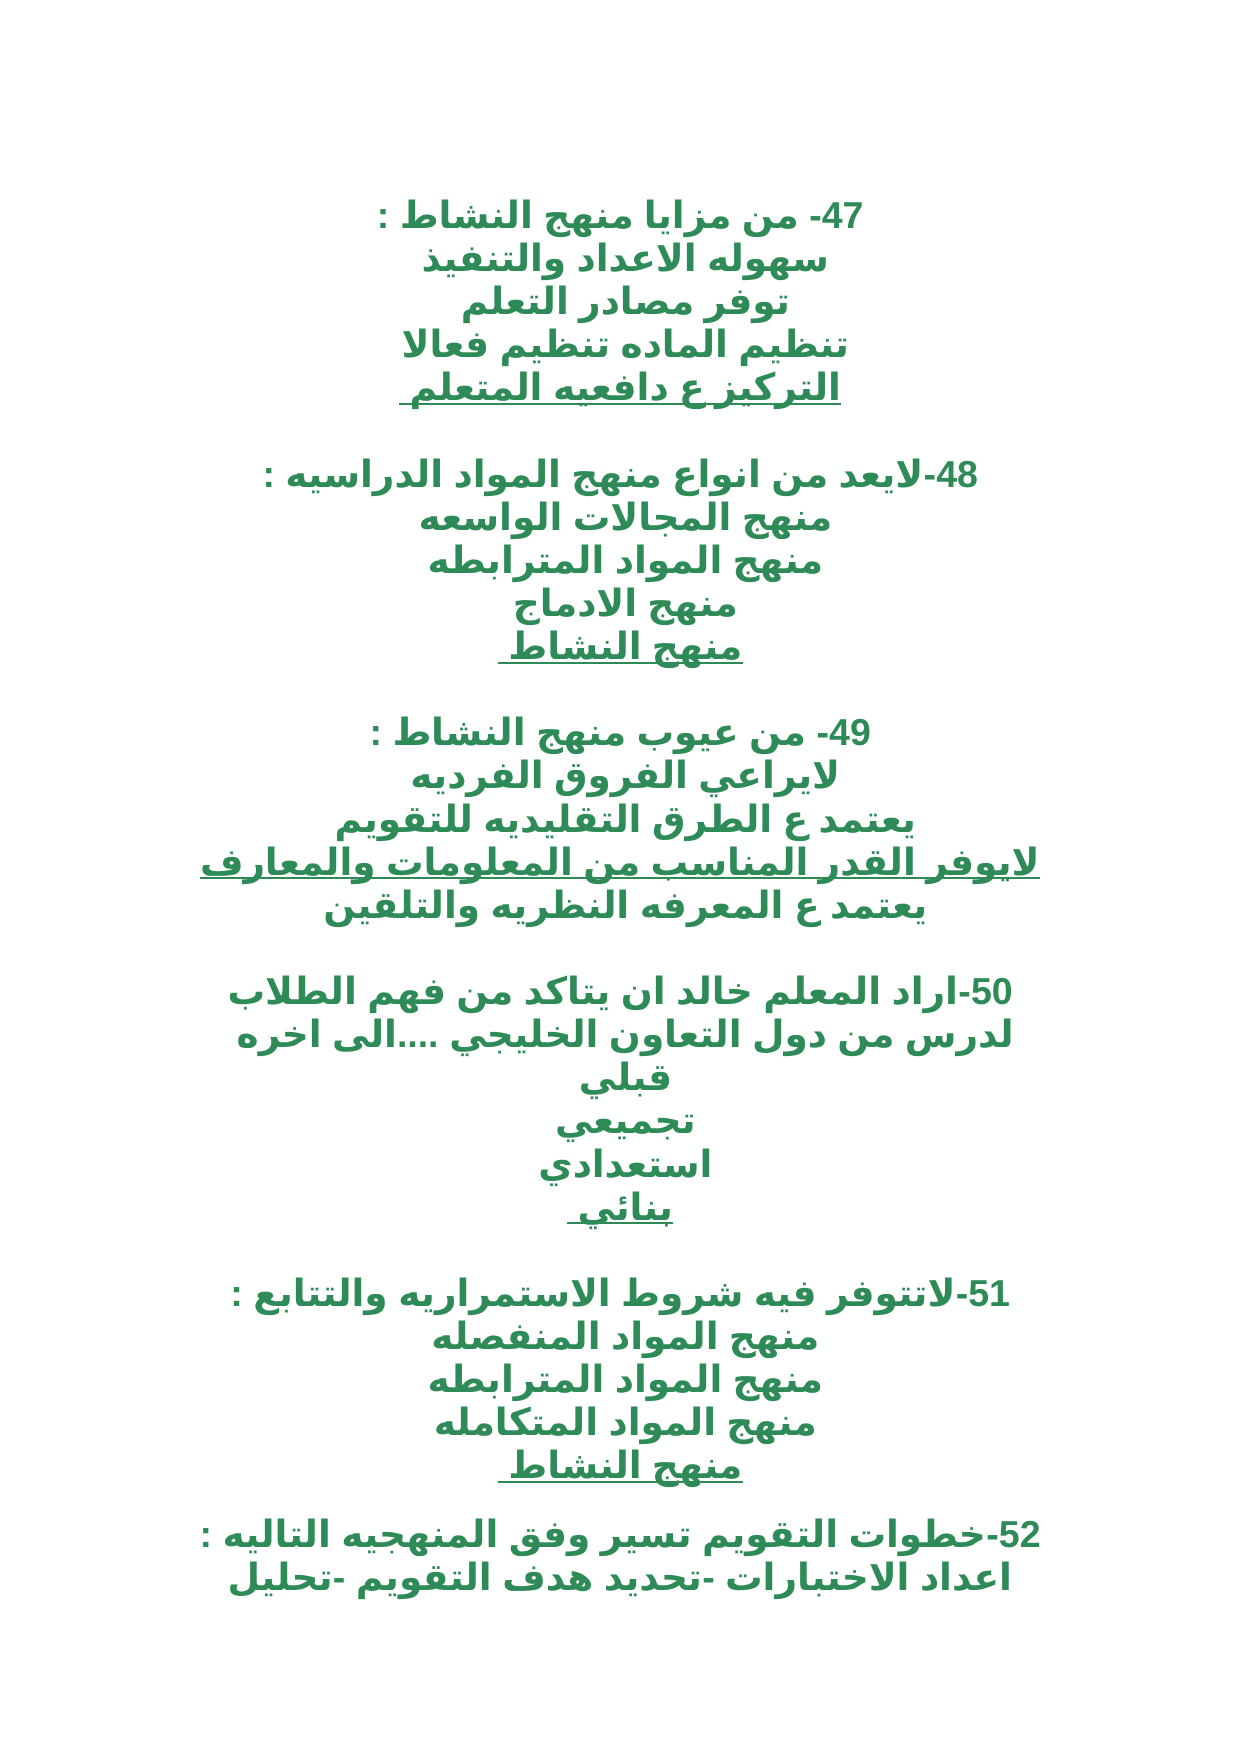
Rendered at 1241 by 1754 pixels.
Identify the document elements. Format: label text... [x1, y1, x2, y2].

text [187, 1512, 1053, 1598]
text 50-اراد المعلم خالد ان يتاكد من فهم الطلاب لدرس من دول التعاون الخليجي ....الى اخره قبلي تجميعي استعدادي بنائي 51-لاتتوفر فيه شروط الاستمراريه والتتابع : منهج المواد المنفصله منهج المواد المترابطه منهج المواد المتكامله منهج النشاط [187, 926, 1053, 1487]
text 47- من مزايا منهج النشاط : سهوله الاعداد والتنفيذ توفر مصادر التعلم تنظيم الماده تنظيم فعالا التركيز ع دافعيه المتعلم [187, 150, 1053, 409]
text 48-لايعد من انواع منهج المواد الدراسيه : منهج المجالات الواسعه منهج المواد المترابطه منهج الادماج منهج النشاط 49- من عيوب منهج النشاط : لايراعي الفروق الفرديه يعتمد ع الطرق التقليديه للتقويم لايوفر القدر المناسب من المعلومات والمعارف يعتمد ع المعرفه النظريه والتلقين [187, 409, 1053, 926]
